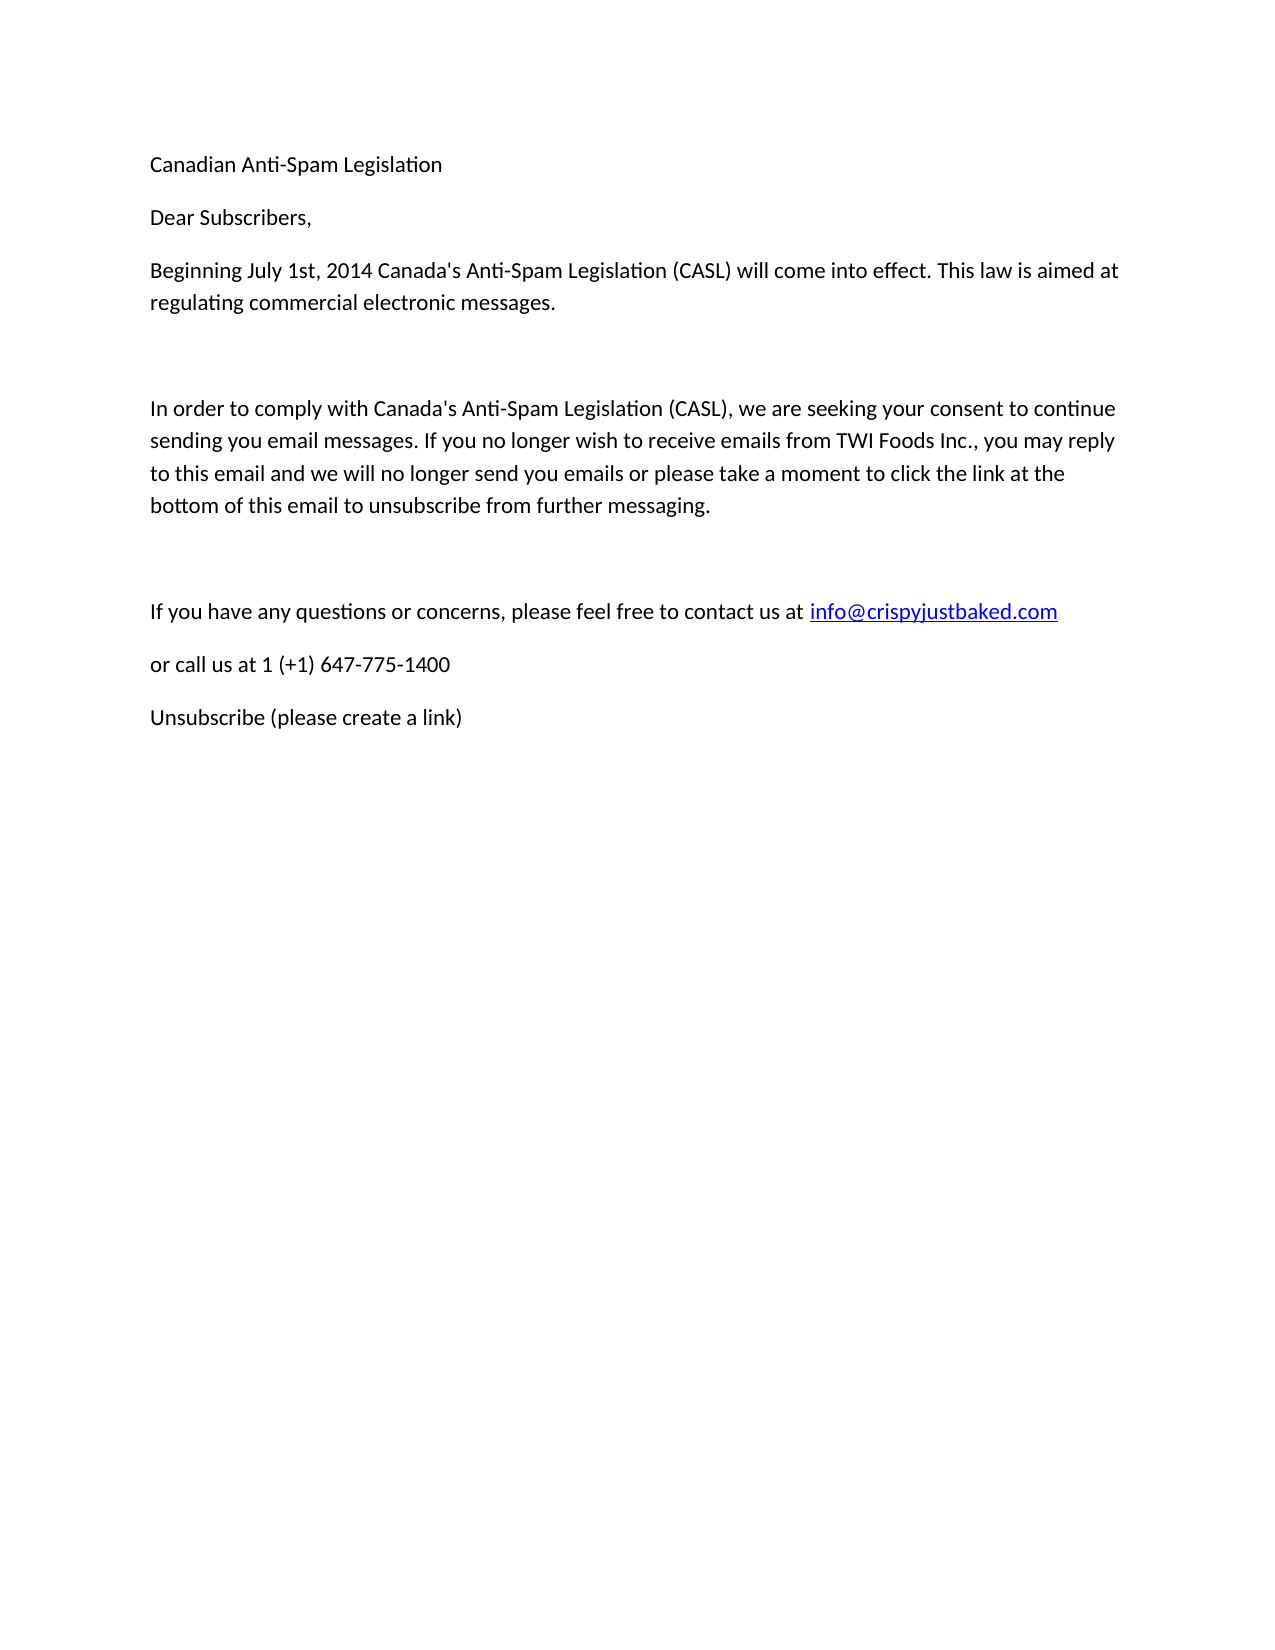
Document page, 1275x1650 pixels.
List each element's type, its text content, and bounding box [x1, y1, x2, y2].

text Beginning July 1st, 2014 Canada's Anti-Spam Legislation (CASL) will come into effect. This law is aimed at regulating commercial electronic messages. [150, 256, 1125, 316]
text Dear Subscribers, [150, 203, 1125, 231]
text If you have any questions or concerns, please feel free to contact us at info@crispyjustbaked.com [150, 597, 1125, 625]
text In order to comply with Canada's Anti-Spam Legislation (CASL), we are seeking your consent to continue sending you email messages. If you no longer wish to receive emails from TWI Foods Inc., you may reply to this email and we will no longer send you emails or please take a moment to click the link at the bottom of this email to unsubscribe from further messaging. [150, 394, 1125, 519]
text Unsubscribe (please create a link) [150, 703, 1125, 731]
text or call us at 1 (+1) 647-775-1400 [150, 650, 1125, 678]
text Canadian Anti-Spam Legislation [150, 150, 1125, 178]
